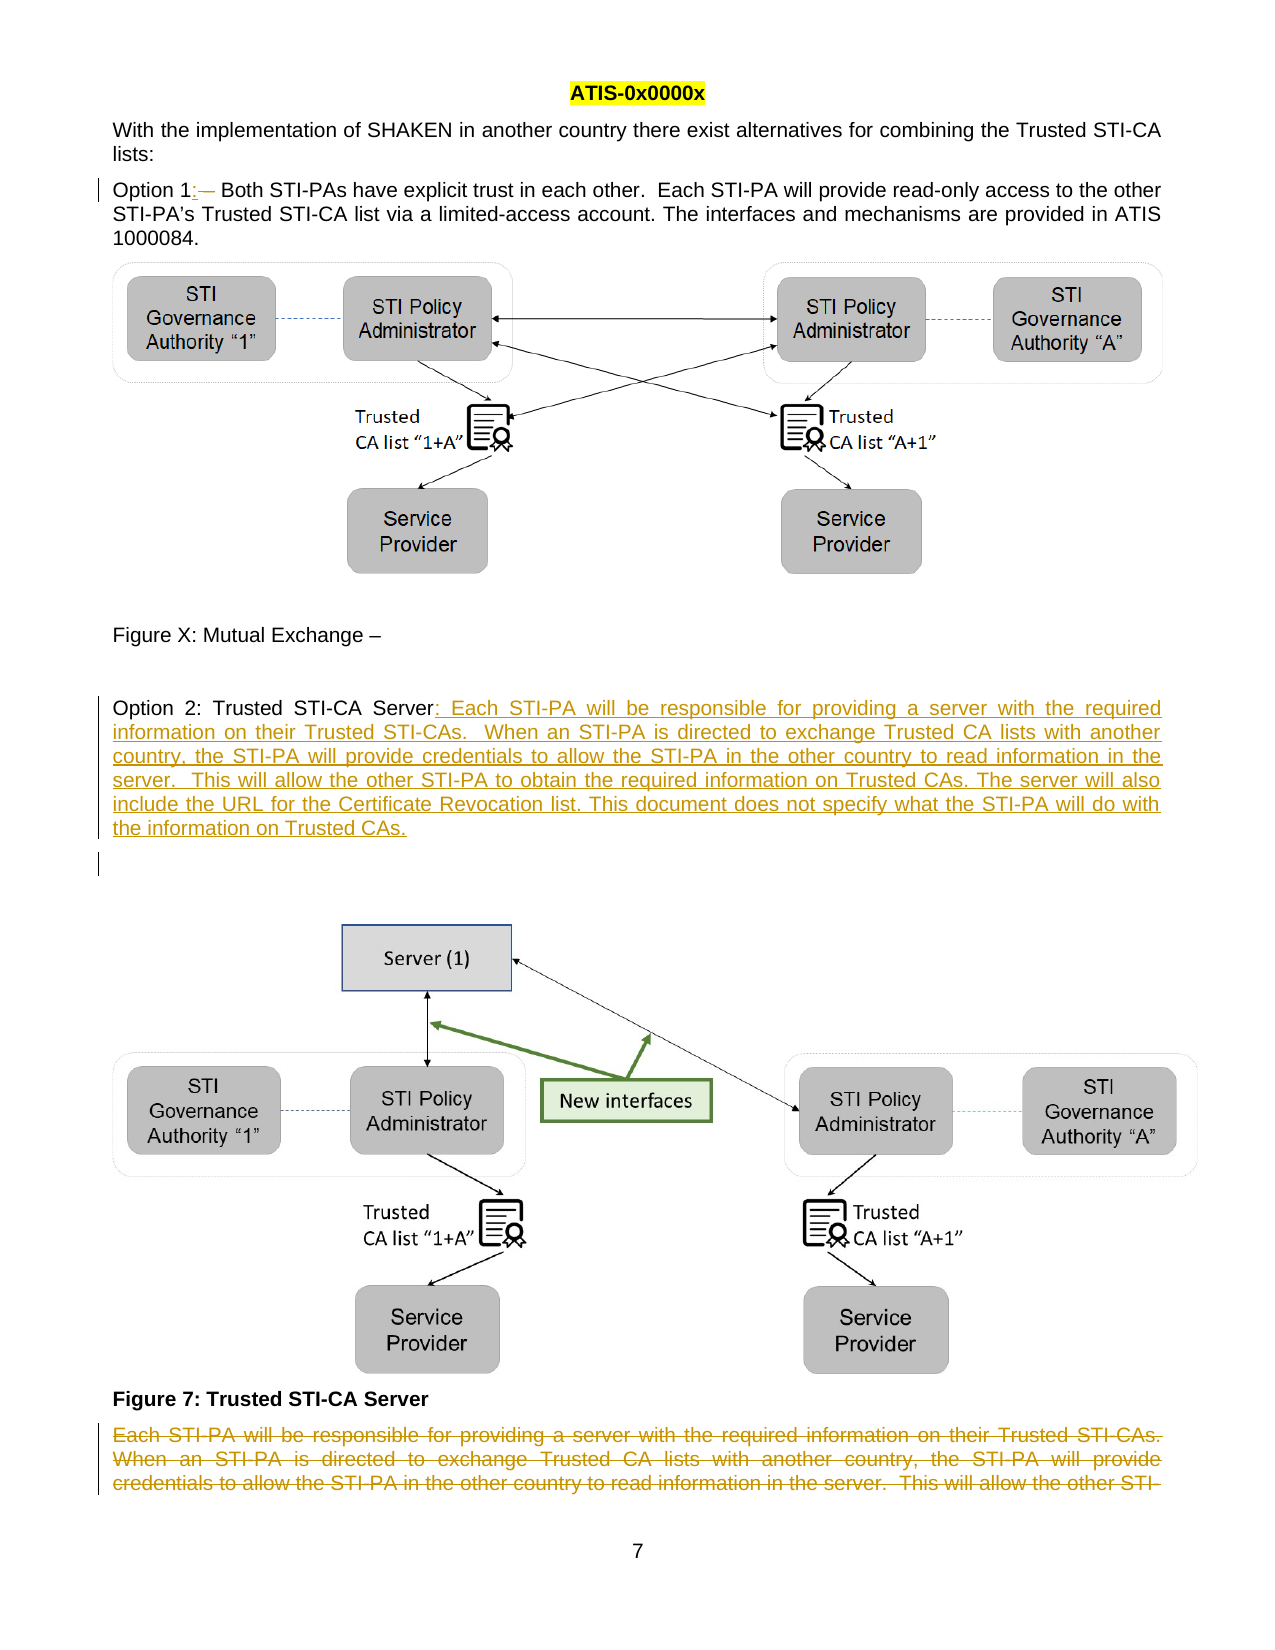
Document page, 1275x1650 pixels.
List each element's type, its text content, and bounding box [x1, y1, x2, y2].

text Figure X: Mutual Exchange – [112, 623, 1162, 647]
text With the implementation of SHAKEN in another country there exist alternatives for combining the Trusted STI-CA lists: [112, 118, 1162, 166]
text Option 2: Trusted STI-CA Server [112, 742, 1162, 764]
text Option 2: Trusted STI-CA Server [112, 696, 1162, 741]
picture [112, 262, 1163, 574]
picture [112, 924, 1198, 1374]
text Option 1 Both STI-PAs have explicit trust in each other. Each STI-PA will provide read-only access to the other STI-PA’s Trusted STI-CA list via a limited-access account. The interfaces and mechanisms are provided in ATIS 1000084. [112, 178, 1162, 250]
text Option 2: Trusted STI-CA Server [112, 765, 1162, 839]
